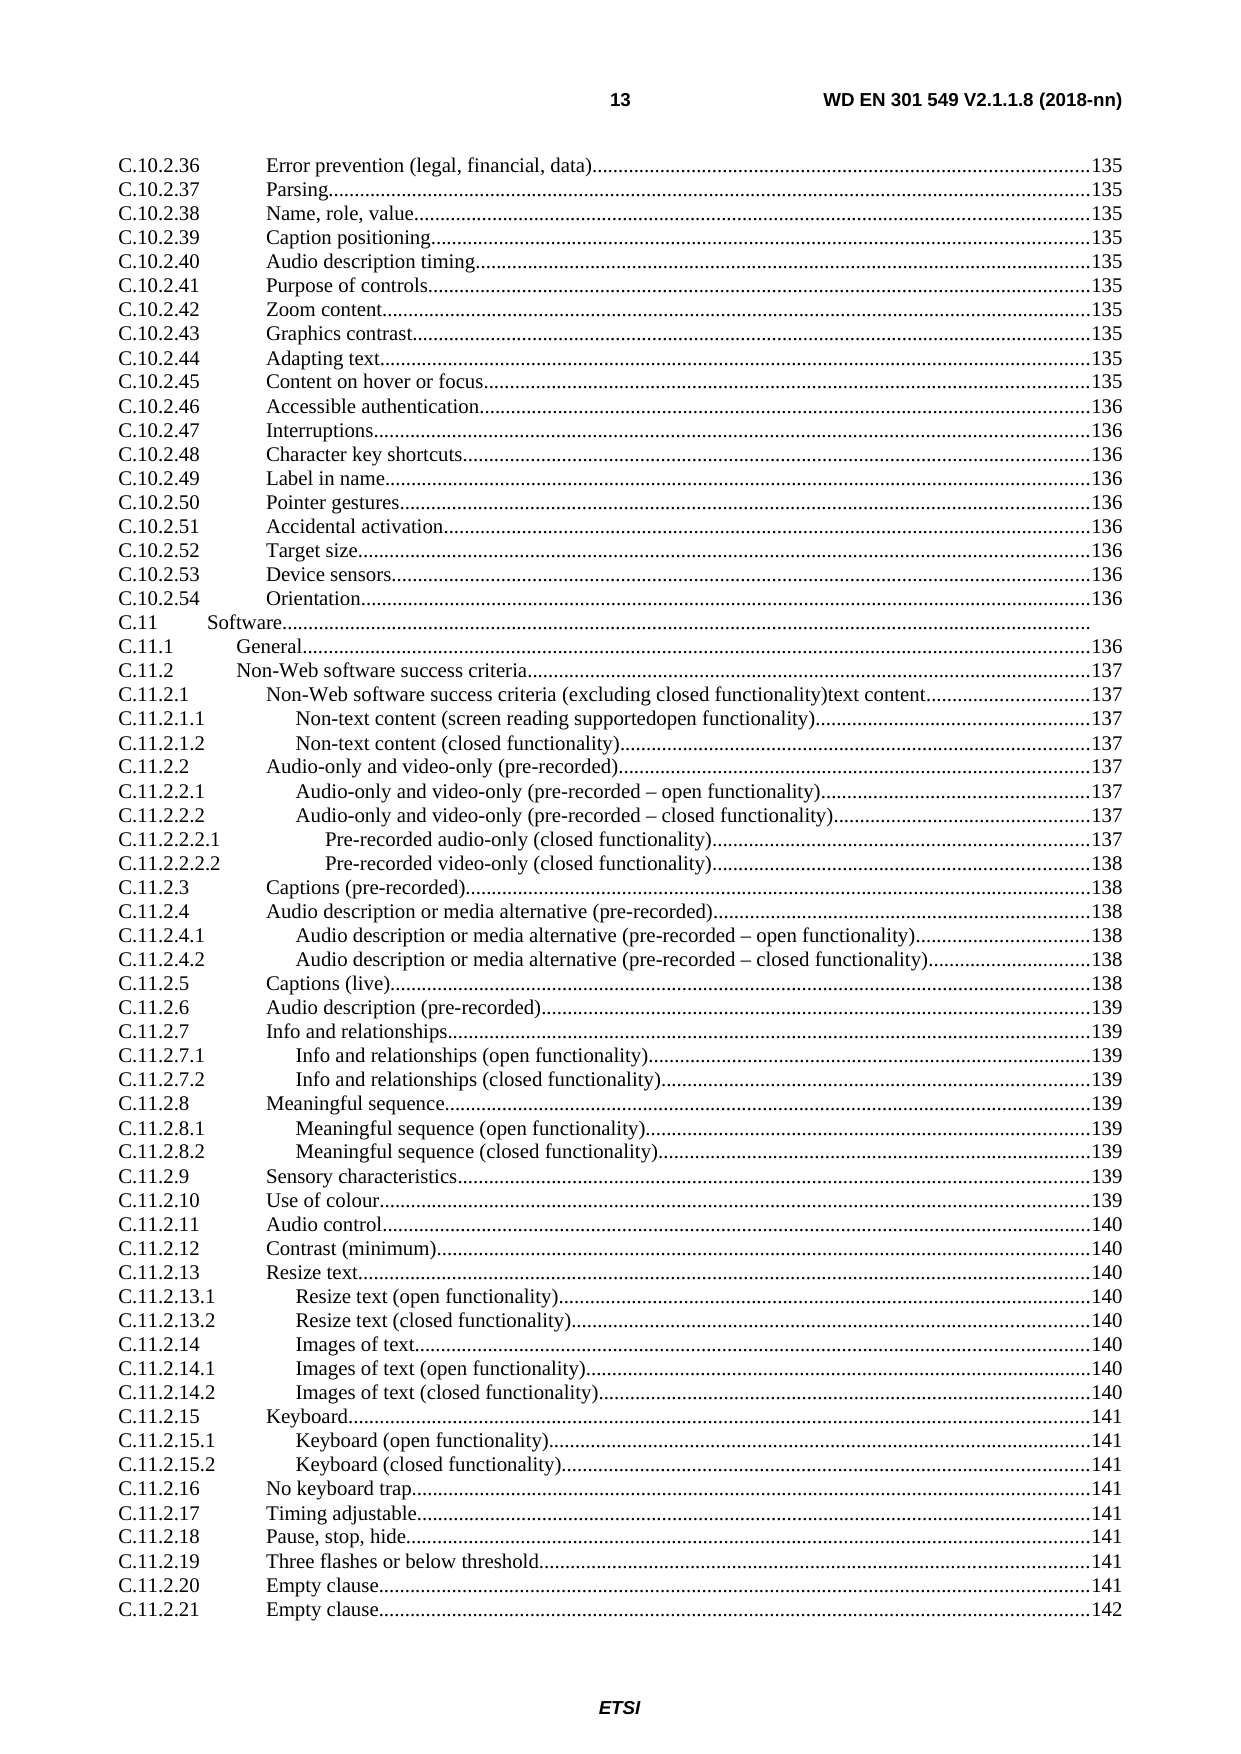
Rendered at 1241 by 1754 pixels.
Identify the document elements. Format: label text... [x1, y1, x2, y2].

text C.11.2.1.1 Non-text content (screen reading supportedopen functionality) 137 [118, 706, 1122, 730]
text C.10.2.39 Caption positioning 135 [118, 225, 1122, 249]
text C.11.2.1 Non-Web software success criteria (excluding closed functionality)text content 137 [118, 682, 1122, 706]
text C.10.2.48 Character key shortcuts 136 [118, 442, 1122, 466]
text C.11.2.16 No keyboard trap 141 [118, 1476, 1122, 1500]
text C.11.2.4 Audio description or media alternative (pre-recorded) 138 [118, 899, 1122, 923]
text C.11.2.3 Captions (pre-recorded) 138 [118, 875, 1122, 899]
text C.11.2.11 Audio control 140 [118, 1212, 1122, 1236]
text C.11.2.10 Use of colour 139 [118, 1188, 1122, 1212]
text C.11.2.7.2 Info and relationships (closed functionality) 139 [118, 1067, 1122, 1091]
text C.11.2.14.2 Images of text (closed functionality) 140 [118, 1380, 1122, 1404]
text C.11.2.21 Empty clause 142 [118, 1597, 1122, 1621]
text C.11.2.20 Empty clause 141 [118, 1573, 1122, 1597]
text C.10.2.40 Audio description timing 135 [118, 249, 1122, 273]
text C.11.2.2.2.2 Pre-recorded video-only (closed functionality) 138 [118, 851, 1122, 875]
text C.10.2.52 Target size 136 [118, 538, 1122, 562]
text C.11.2.2.1 Audio-only and video-only (pre-recorded – open functionality) 137 [118, 778, 1122, 803]
text C.11.2.6 Audio description (pre-recorded) 139 [118, 995, 1122, 1019]
text C.10.2.41 Purpose of controls 135 [118, 273, 1122, 297]
text C.11.2.7.1 Info and relationships (open functionality) 139 [118, 1043, 1122, 1067]
text C.11.2.13 Resize text 140 [118, 1260, 1122, 1284]
text C.11.2.14 Images of text 140 [118, 1332, 1122, 1356]
text C.11.1 General 136 [118, 634, 1122, 658]
text C.11.2.5 Captions (live) 138 [118, 971, 1122, 995]
text C.11.2.15 Keyboard 141 [118, 1404, 1122, 1428]
text C.11.2.13.1 Resize text (open functionality) 140 [118, 1284, 1122, 1308]
text C.10.2.37 Parsing 135 [118, 177, 1122, 201]
text C.10.2.46 Accessible authentication 136 [118, 393, 1122, 418]
text C.10.2.49 Label in name 136 [118, 466, 1122, 490]
text C.11.2.13.2 Resize text (closed functionality) 140 [118, 1308, 1122, 1332]
text C.10.2.44 Adapting text 135 [118, 345, 1122, 369]
text C.11.2.12 Contrast (minimum) 140 [118, 1236, 1122, 1260]
text C.11 Software 136 [118, 610, 1078, 634]
text C.10.2.51 Accidental activation 136 [118, 514, 1122, 538]
text C.11.2.4.1 Audio description or media alternative (pre-recorded – open functionality) 138 [118, 923, 1122, 947]
text C.10.2.50 Pointer gestures 136 [118, 490, 1122, 514]
text C.11.2.2.2 Audio-only and video-only (pre-recorded – closed functionality) 137 [118, 803, 1122, 827]
text C.11.2.8.2 Meaningful sequence (closed functionality) 139 [118, 1139, 1122, 1163]
text C.10.2.47 Interruptions 136 [118, 418, 1122, 442]
text C.11.2.17 Timing adjustable 141 [118, 1500, 1122, 1524]
text C.11.2.15.1 Keyboard (open functionality) 141 [118, 1428, 1122, 1452]
text C.11.2.8 Meaningful sequence 139 [118, 1091, 1122, 1115]
text C.11.2.4.2 Audio description or media alternative (pre-recorded – closed functionality) 138 [118, 947, 1122, 971]
text C.11.2 Non-Web software success criteria 137 [118, 658, 1122, 682]
text C.11.2.19 Three flashes or below threshold 141 [118, 1548, 1122, 1573]
text C.10.2.38 Name, role, value 135 [118, 201, 1122, 225]
text C.11.2.2.2.1 Pre-recorded audio-only (closed functionality) 137 [118, 827, 1122, 851]
text C.11.2.15.2 Keyboard (closed functionality) 141 [118, 1452, 1122, 1476]
text C.10.2.54 Orientation 136 [118, 586, 1122, 610]
text C.11.2.8.1 Meaningful sequence (open functionality) 139 [118, 1115, 1122, 1139]
text C.11.2.2 Audio-only and video-only (pre-recorded) 137 [118, 754, 1122, 778]
text C.11.2.14.1 Images of text (open functionality) 140 [118, 1356, 1122, 1380]
text C.11.2.1.2 Non-text content (closed functionality) 137 [118, 730, 1122, 754]
text C.10.2.36 Error prevention (legal, financial, data) 135 [118, 153, 1122, 177]
text C.11.2.9 Sensory characteristics 139 [118, 1163, 1122, 1188]
text C.11.2.18 Pause, stop, hide 141 [118, 1524, 1122, 1548]
text C.10.2.42 Zoom content 135 [118, 297, 1122, 321]
text C.11.2.7 Info and relationships 139 [118, 1019, 1122, 1043]
text C.10.2.43 Graphics contrast 135 [118, 321, 1122, 345]
text C.10.2.53 Device sensors 136 [118, 562, 1122, 586]
text C.10.2.45 Content on hover or focus 135 [118, 369, 1122, 393]
